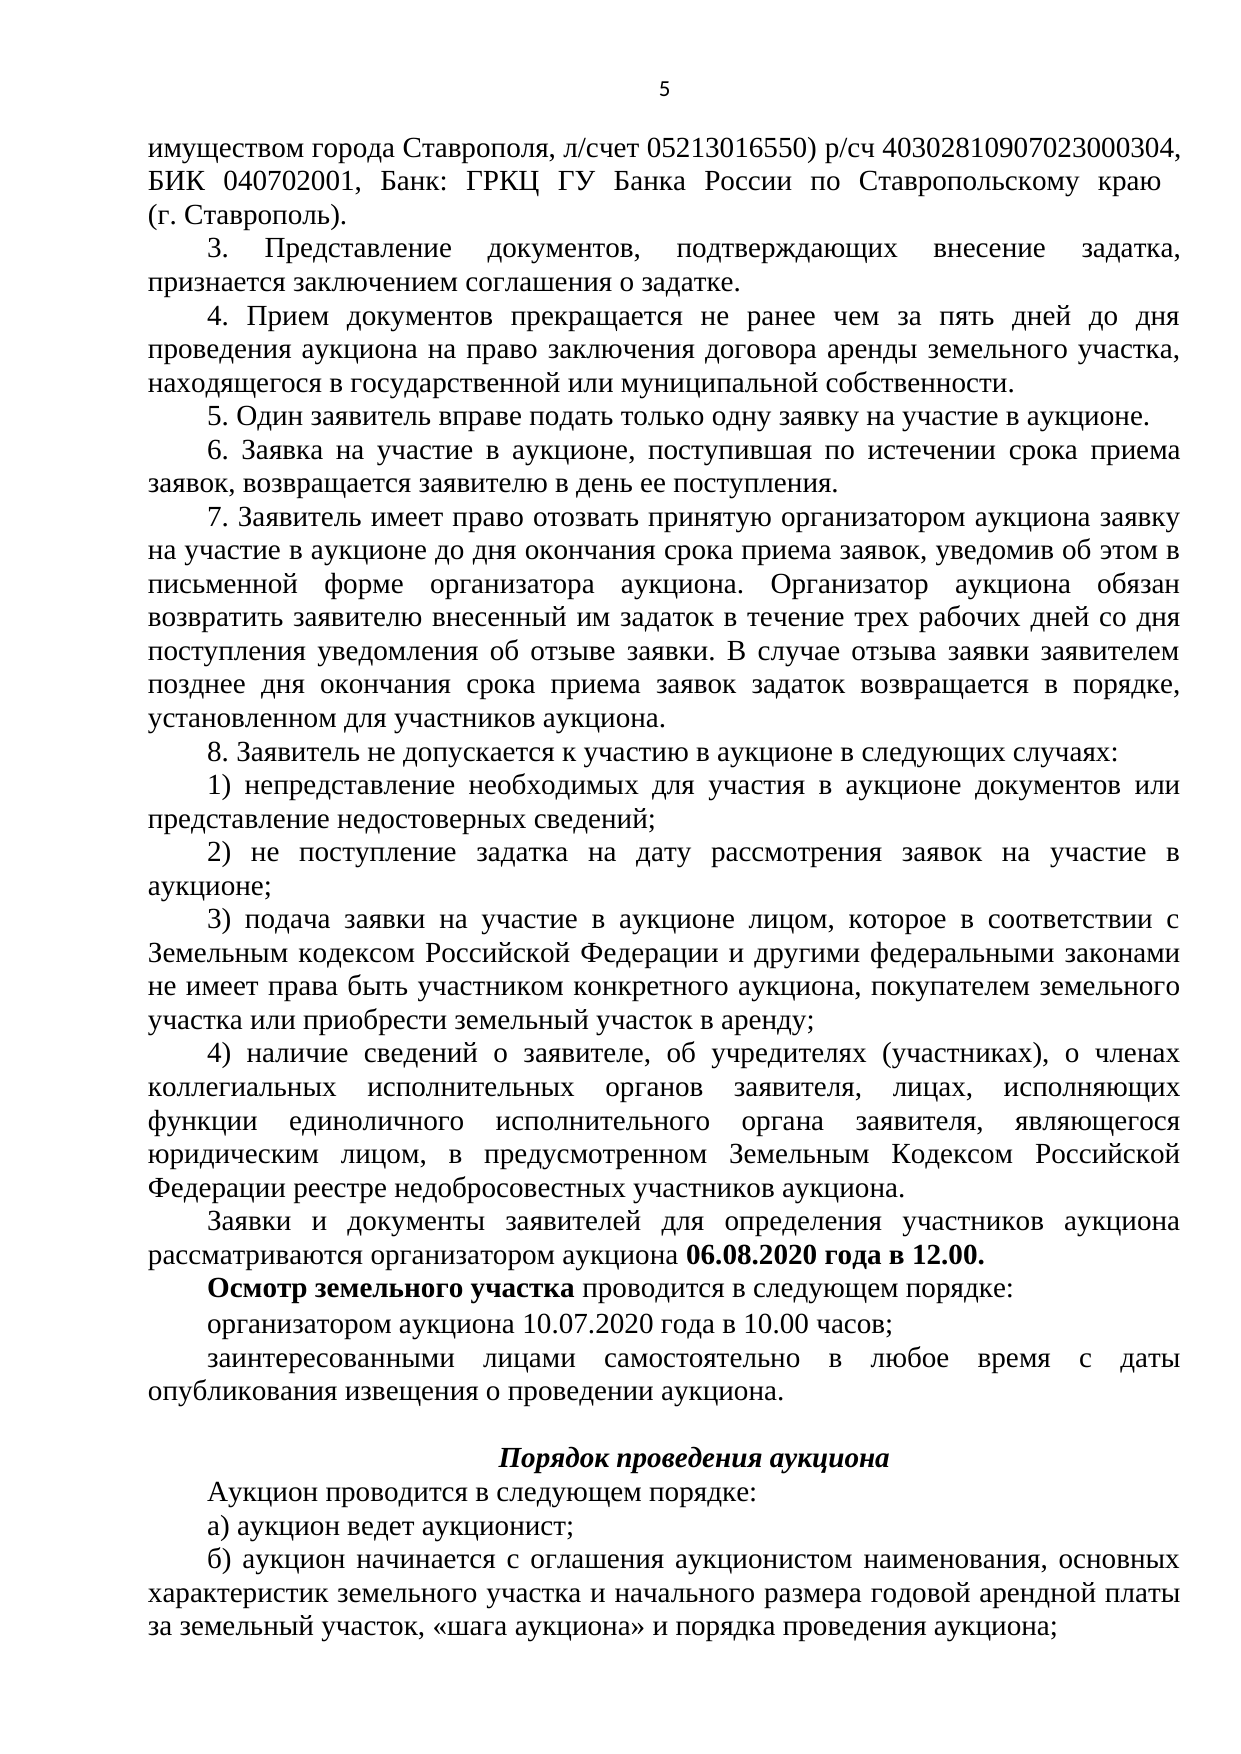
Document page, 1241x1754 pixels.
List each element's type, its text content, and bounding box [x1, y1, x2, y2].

text Осмотр земельного участка проводится в следующем порядке: [148, 1270, 1181, 1304]
text организатором аукциона 10.07.2020 года в 10.00 часов; [148, 1306, 1181, 1340]
text Заявки и документы заявителей для определения участников аукциона рассматриваются организатором аукциона 06.08.2020 года в 12.00. [148, 1203, 1181, 1270]
text 4. Прием документов прекращается не ранее чем за пять дней до дня проведения аукциона на право заключения договора аренды земельного участка, находящегося в государственной или муниципальной собственности. [148, 298, 1181, 398]
text 3) подача заявки на участие в аукционе лицом, которое в соответствии с Земельным кодексом Российской Федерации и другими федеральными законами не имеет права быть участником конкретного аукциона, покупателем земельного участка или приобрести земельный участок в аренду; [148, 901, 1181, 1036]
text 4) наличие сведений о заявителе, об учредителях (участниках), о членах коллегиальных исполнительных органов заявителя, лицах, исполняющих функции единоличного исполнительного органа заявителя, являющегося юридическим лицом, в предусмотренном Земельным Кодексом Российской Федерации реестре недобросовестных участников аукциона. [148, 1036, 1181, 1203]
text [148, 130, 1181, 231]
text 6. Заявка на участие в аукционе, поступившая по истечении срока приема заявок, возвращается заявителю в день ее поступления. [148, 432, 1181, 499]
text 5. Один заявитель вправе подать только одну заявку на участие в аукционе. [148, 398, 1181, 432]
text 2) не поступление задатка на дату рассмотрения заявок на участие в аукционе; [148, 834, 1181, 901]
text Аукцион проводится в следующем порядке: [148, 1474, 1181, 1508]
text б) аукцион начинается с оглашения аукционистом наименования, основных характеристик земельного участка и начального размера годовой арендной платы за земельный участок, «шага аукциона» и порядка проведения аукциона; [148, 1541, 1181, 1642]
text а) аукцион ведет аукционист; [148, 1508, 1181, 1541]
text 1) непредставление необходимых для участия в аукционе документов или представление недостоверных сведений; [148, 767, 1181, 834]
text 8. Заявитель не допускается к участию в аукционе в следующих случаях: [148, 734, 1181, 767]
text 3. Представление документов, подтверждающих внесение задатка, признается заключением соглашения о задатке. [148, 231, 1181, 298]
text заинтересованными лицами самостоятельно в любое время с даты опубликования извещения о проведении аукциона. [148, 1340, 1181, 1407]
text Порядок проведения аукциона [148, 1441, 1181, 1474]
text 7. Заявитель имеет право отозвать принятую организатором аукциона заявку на участие в аукционе до дня окончания срока приема заявок, уведомив об этом в письменной форме организатора аукциона. Организатор аукциона обязан возвратить заявителю внесенный им задаток в течение трех рабочих дней со дня поступления уведомления об отзыве заявки. В случае отзыва заявки заявителем позднее дня окончания срока приема заявок задаток возвращается в порядке, установленном для участников аукциона. [148, 499, 1181, 734]
